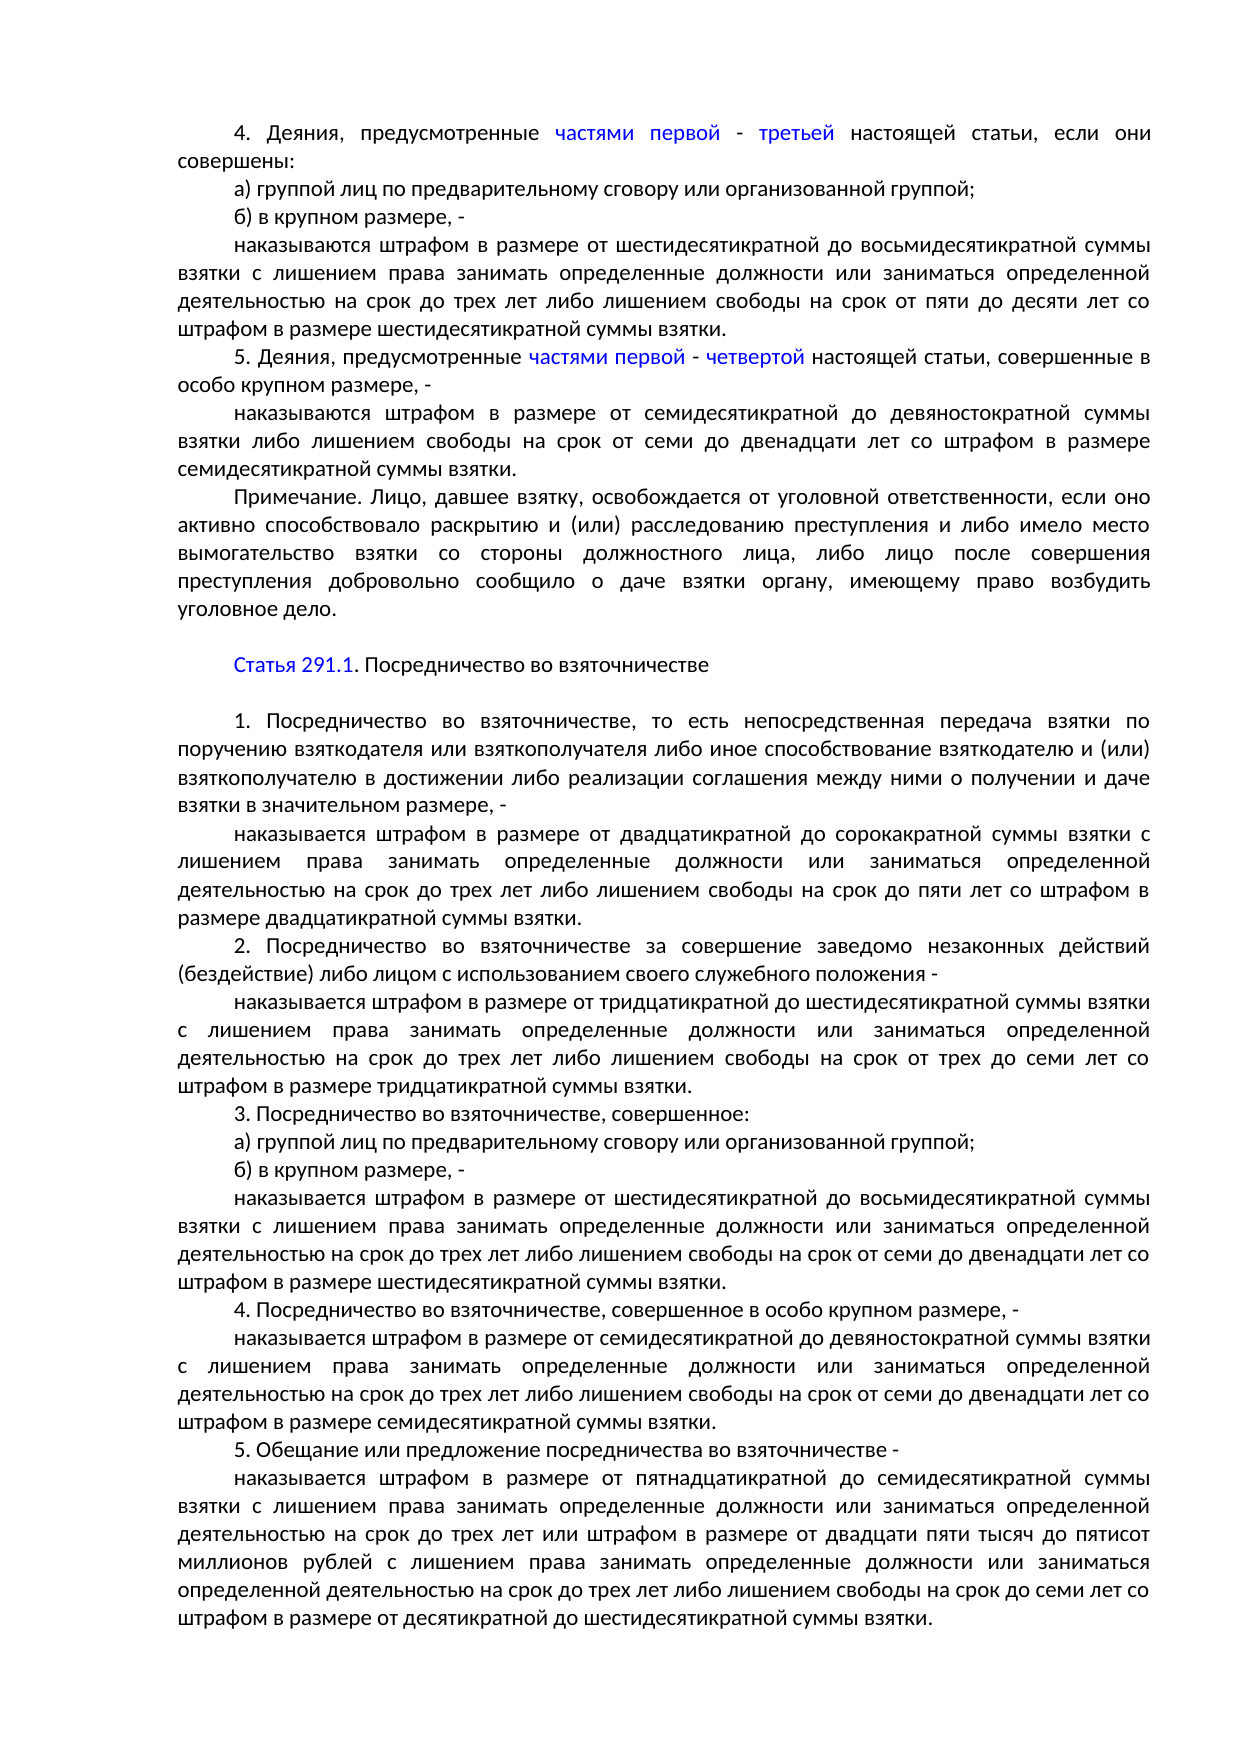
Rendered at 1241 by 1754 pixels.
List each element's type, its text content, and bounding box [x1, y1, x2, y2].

text Статья 291.1. Посредничество во взяточничестве [177, 651, 1152, 678]
text наказывается штрафом в размере от шестидесятикратной до восьмидесятикратной суммы взятки с лишением права занимать определенные должности или заниматься определенной деятельностью на срок до трех лет либо лишением свободы на срок от семи до двенадцати лет со штрафом в размере шестидесятикратной суммы взятки. [177, 1183, 1152, 1295]
text а) группой лиц по предварительному сговору или организованной группой; [177, 174, 1152, 202]
text Примечание. Лицо, давшее взятку, освобождается от уголовной ответственности, если оно активно способствовало раскрытию и (или) расследованию преступления и либо имело место вымогательство взятки со стороны должностного лица, либо лицо после совершения преступления добровольно сообщило о даче взятки органу, имеющему право возбудить уголовное дело. [177, 482, 1152, 622]
text наказывается штрафом в размере от двадцатикратной до сорокакратной суммы взятки с лишением права занимать определенные должности или заниматься определенной деятельностью на срок до трех лет либо лишением свободы на срок до пяти лет со штрафом в размере двадцатикратной суммы взятки. [177, 819, 1152, 931]
text 2. Посредничество во взяточничестве за совершение заведомо незаконных действий (бездействие) либо лицом с использованием своего служебного положения - [177, 931, 1152, 987]
text наказывается штрафом в размере от семидесятикратной до девяностократной суммы взятки с лишением права занимать определенные должности или заниматься определенной деятельностью на срок до трех лет либо лишением свободы на срок от семи до двенадцати лет со штрафом в размере семидесятикратной суммы взятки. [177, 1323, 1152, 1435]
text 4. Деяния, предусмотренные частями первой - третьей настоящей статьи, если они совершены: [177, 118, 1152, 174]
text наказывается штрафом в размере от тридцатикратной до шестидесятикратной суммы взятки с лишением права занимать определенные должности или заниматься определенной деятельностью на срок до трех лет либо лишением свободы на срок от трех до семи лет со штрафом в размере тридцатикратной суммы взятки. [177, 987, 1152, 1099]
text наказывается штрафом в размере от пятнадцатикратной до семидесятикратной суммы взятки с лишением права занимать определенные должности или заниматься определенной деятельностью на срок до трех лет или штрафом в размере от двадцати пяти тысяч до пятисот миллионов рублей с лишением права занимать определенные должности или заниматься определенной деятельностью на срок до трех лет либо лишением свободы на срок до семи лет со штрафом в размере от десятикратной до шестидесятикратной суммы взятки. [177, 1463, 1152, 1631]
text б) в крупном размере, - [177, 1155, 1152, 1183]
text 5. Обещание или предложение посредничества во взяточничестве - [177, 1435, 1152, 1463]
text 5. Деяния, предусмотренные частями первой - четвертой настоящей статьи, совершенные в особо крупном размере, - [177, 342, 1152, 398]
text 1. Посредничество во взяточничестве, то есть непосредственная передача взятки по поручению взяткодателя или взяткополучателя либо иное способствование взяткодателю и (или) взяткополучателю в достижении либо реализации соглашения между ними о получении и даче взятки в значительном размере, - [177, 707, 1152, 819]
text 3. Посредничество во взяточничестве, совершенное: [177, 1099, 1152, 1127]
text наказываются штрафом в размере от семидесятикратной до девяностократной суммы взятки либо лишением свободы на срок от семи до двенадцати лет со штрафом в размере семидесятикратной суммы взятки. [177, 398, 1152, 482]
text 4. Посредничество во взяточничестве, совершенное в особо крупном размере, - [177, 1295, 1152, 1323]
text а) группой лиц по предварительному сговору или организованной группой; [177, 1127, 1152, 1155]
text б) в крупном размере, - [177, 202, 1152, 230]
text наказываются штрафом в размере от шестидесятикратной до восьмидесятикратной суммы взятки с лишением права занимать определенные должности или заниматься определенной деятельностью на срок до трех лет либо лишением свободы на срок от пяти до десяти лет со штрафом в размере шестидесятикратной суммы взятки. [177, 230, 1152, 342]
